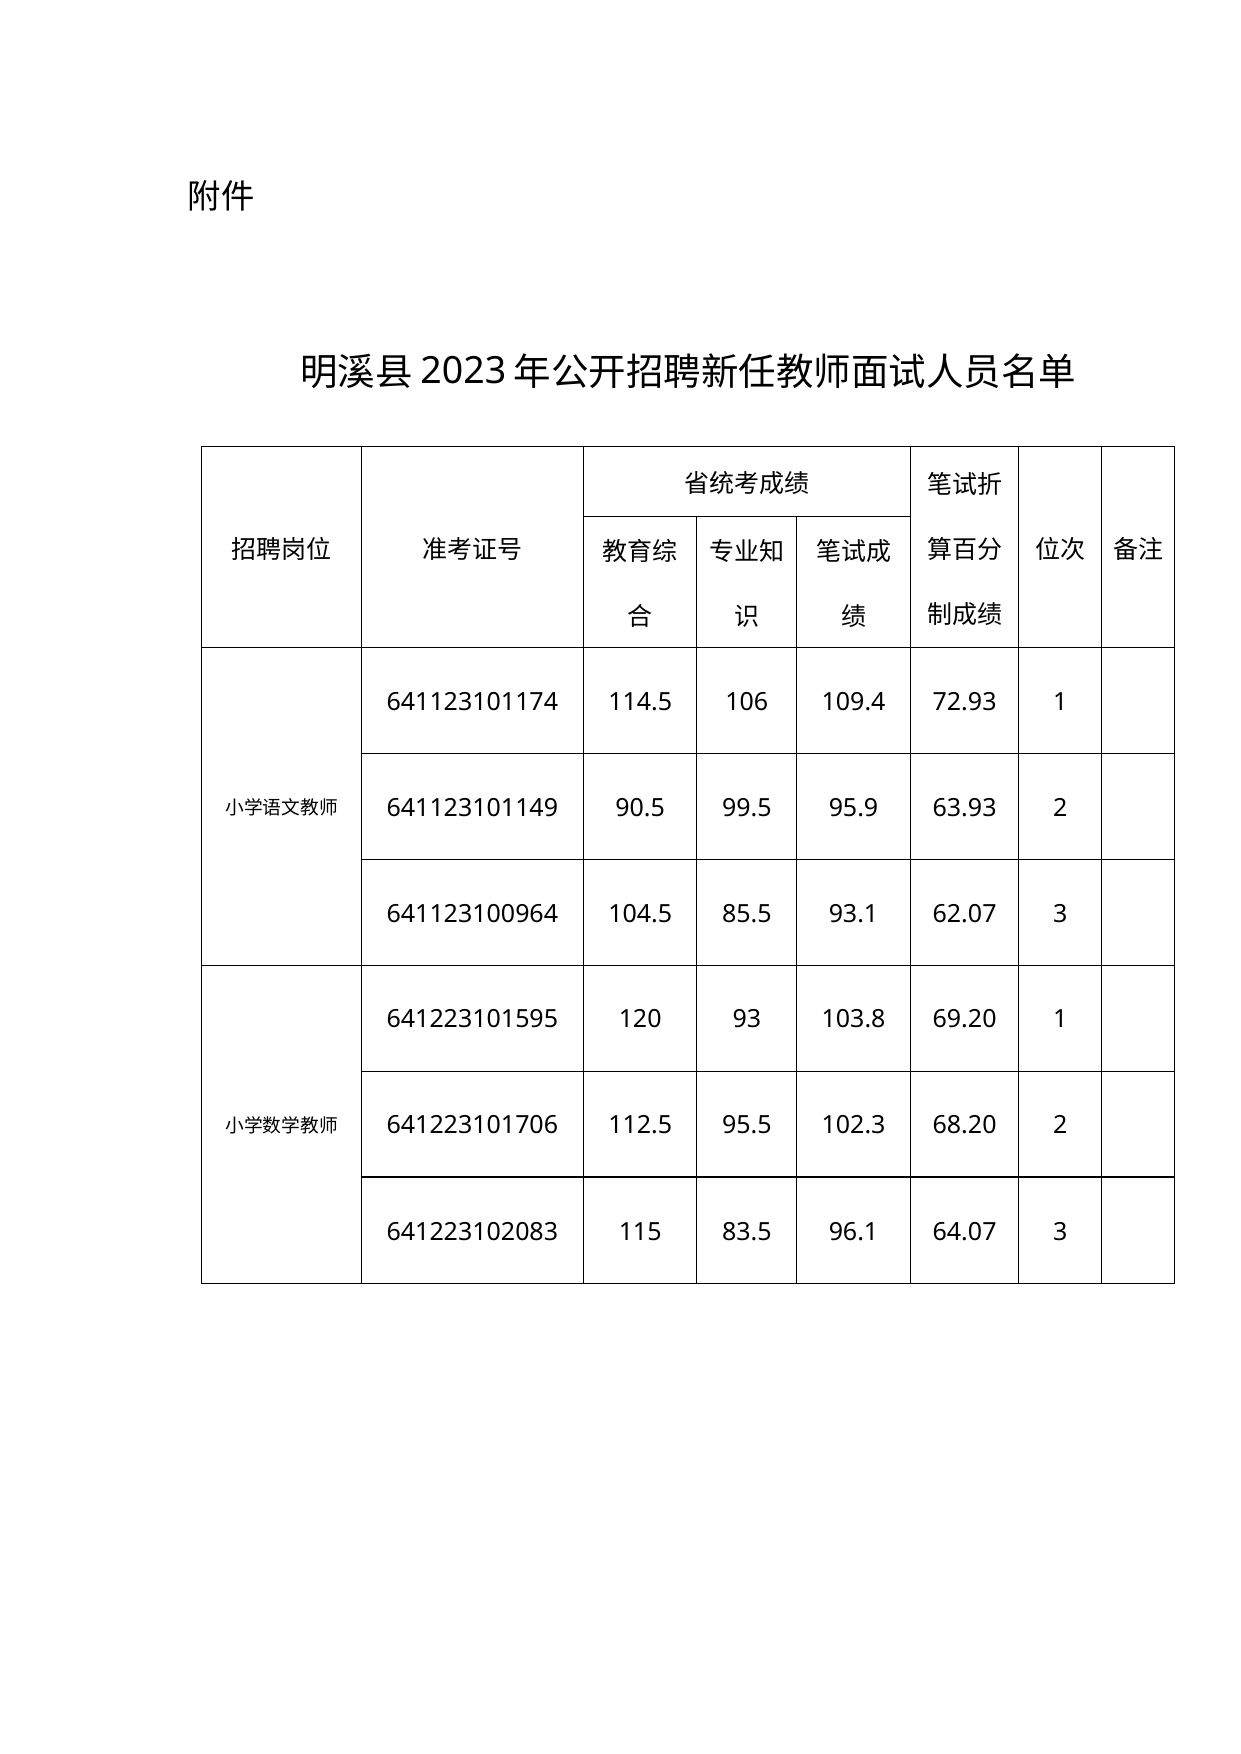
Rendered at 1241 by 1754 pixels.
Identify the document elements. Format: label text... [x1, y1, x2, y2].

table_cell 笔试折算百分制成绩 [911, 447, 1018, 647]
table_cell 笔试成绩 [797, 517, 910, 647]
table_cell 641123100964 [362, 860, 583, 965]
table_cell 109.4 [797, 648, 910, 753]
table_cell 2 [1019, 1072, 1101, 1176]
table_cell 62.07 [911, 860, 1018, 965]
table_cell [1102, 966, 1174, 1071]
table_cell 小学数学教师 [202, 966, 361, 1283]
table_cell 90.5 [584, 754, 696, 859]
table_cell 72.93 [911, 648, 1018, 753]
table_cell 641223101595 [362, 966, 583, 1071]
table_cell 1 [1019, 648, 1101, 753]
table_cell 教育综合 [584, 517, 696, 647]
table_cell 准考证号 [362, 447, 583, 647]
table_cell 位次 [1019, 447, 1101, 647]
table_cell 641223101706 [362, 1072, 583, 1176]
table_cell 95.9 [797, 754, 910, 859]
table_cell 641223102083 [362, 1178, 583, 1283]
table_cell 3 [1019, 1178, 1101, 1283]
table_cell 96.1 [797, 1178, 910, 1283]
table_cell 112.5 [584, 1072, 696, 1176]
table_cell 招聘岗位 [202, 447, 361, 647]
table_cell 2 [1019, 754, 1101, 859]
table_cell [1102, 1072, 1174, 1176]
table_cell [1102, 860, 1174, 965]
table_cell 102.3 [797, 1072, 910, 1176]
table_cell 3 [1019, 860, 1101, 965]
table_cell 103.8 [797, 966, 910, 1071]
table_cell 641123101174 [362, 648, 583, 753]
table_cell [1102, 1178, 1174, 1283]
table_cell 115 [584, 1178, 696, 1283]
table_cell 85.5 [697, 860, 796, 965]
table_cell 93 [697, 966, 796, 1071]
table_cell 1 [1019, 966, 1101, 1071]
table_cell 99.5 [697, 754, 796, 859]
table_cell 专业知识 [697, 517, 796, 647]
text 附件 [187, 162, 1053, 227]
table_cell 106 [697, 648, 796, 753]
table_cell 63.93 [911, 754, 1018, 859]
table_cell 小学语文教师 [202, 648, 361, 965]
table_cell 备注 [1102, 447, 1174, 647]
table_cell 93.1 [797, 860, 910, 965]
table_cell 95.5 [697, 1072, 796, 1176]
table_cell [1102, 754, 1174, 859]
table_header 明溪县2023年公开招聘新任教师面试人员名单 [202, 292, 1174, 446]
table_cell 省统考成绩 [584, 447, 910, 516]
table_cell 114.5 [584, 648, 696, 753]
table_cell 68.20 [911, 1072, 1018, 1176]
table_cell 120 [584, 966, 696, 1071]
table_cell 83.5 [697, 1178, 796, 1283]
table_cell 64.07 [911, 1178, 1018, 1283]
table_cell 69.20 [911, 966, 1018, 1071]
table_cell 641123101149 [362, 754, 583, 859]
table_cell [1102, 648, 1174, 753]
table_cell 104.5 [584, 860, 696, 965]
